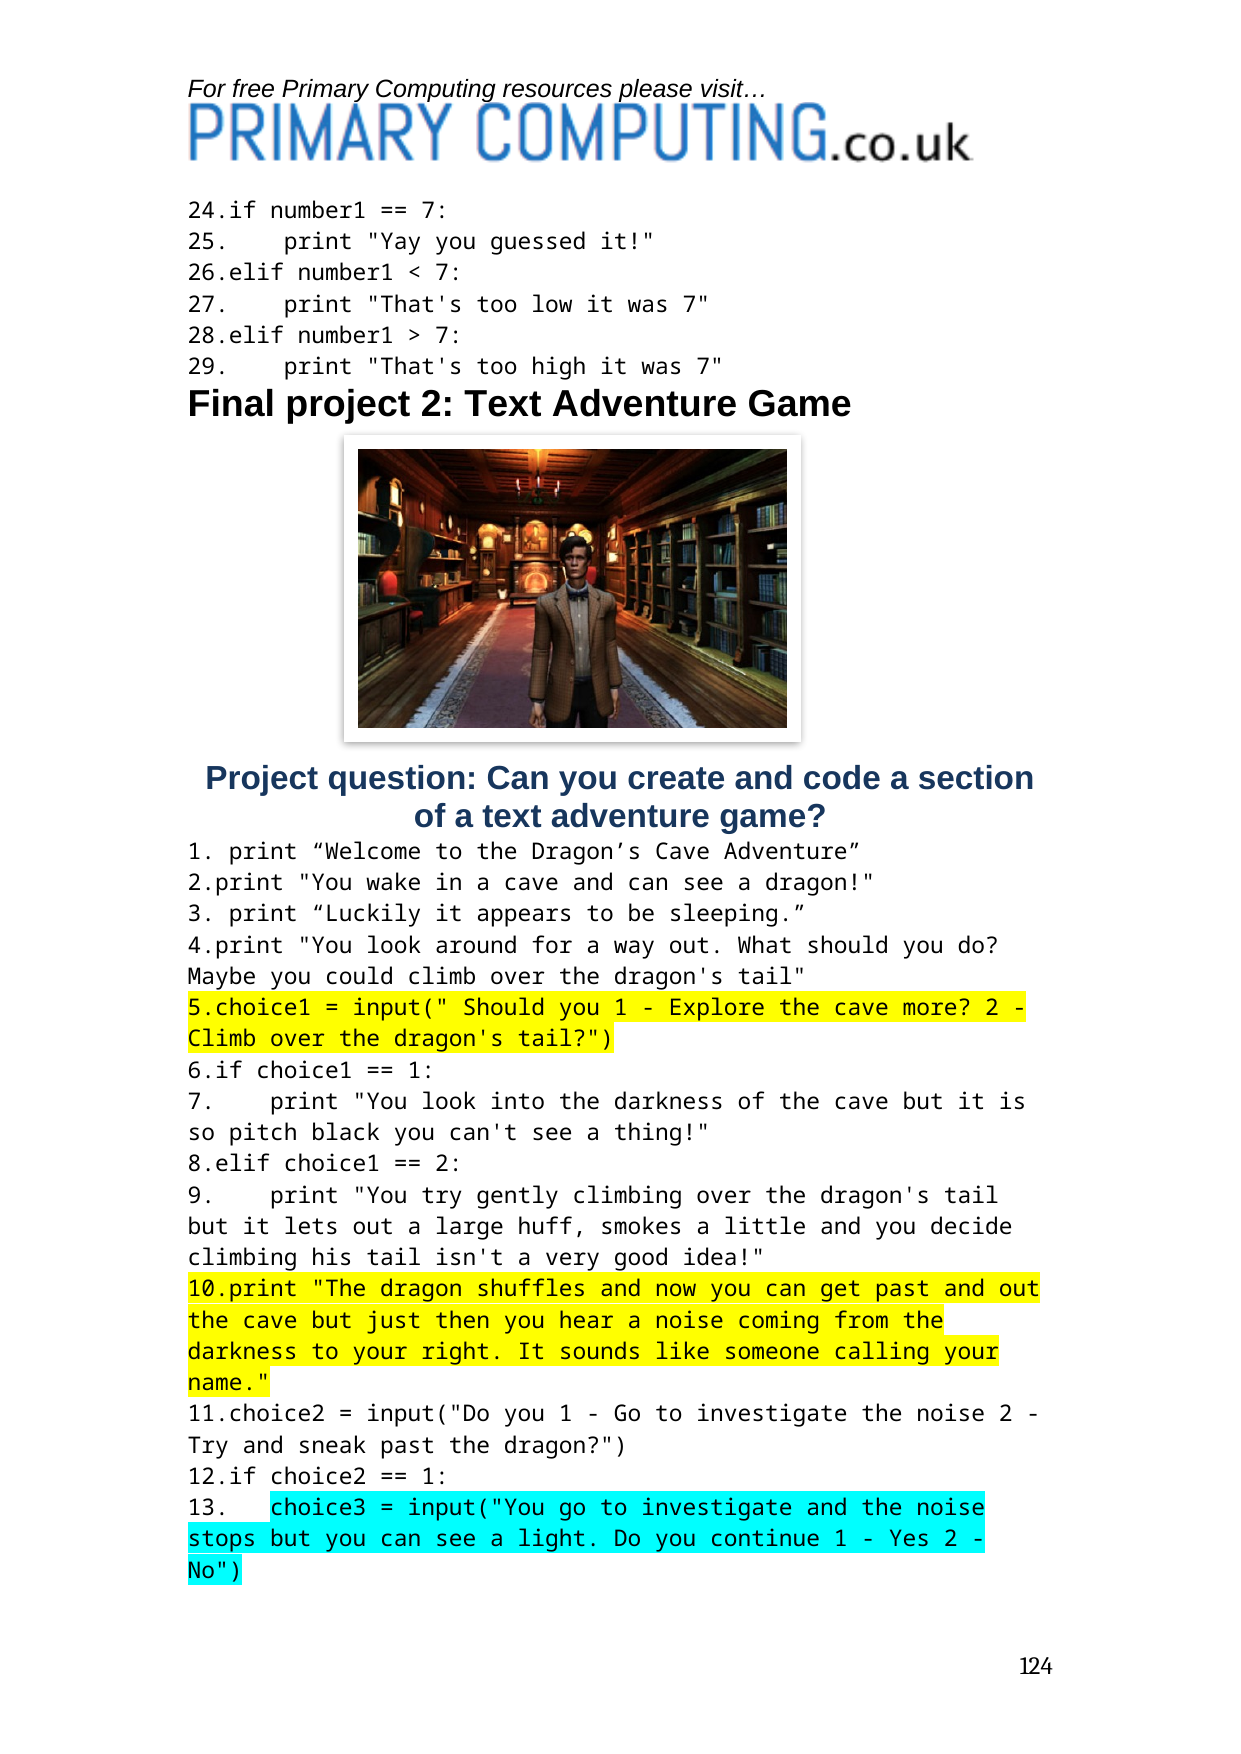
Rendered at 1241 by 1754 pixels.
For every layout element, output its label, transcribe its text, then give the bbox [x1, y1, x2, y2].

text 13. choice3 = input("You go to investigate and the noise stops but you can see a light. Do you continue 1 - Yes 2 - No") [187, 1491, 1053, 1585]
text 5.choice1 = input(" Should you 1 - Explore the cave more? 2 - Climb over the dragon's tail?") [614, 991, 1053, 1053]
text 27. print "That's too low it was 7" [187, 287, 1053, 319]
picture [187, 102, 976, 165]
text 12.if choice2 == 1: [187, 1460, 1053, 1491]
text 2.print "You wake in a cave and can see a dragon!" [187, 866, 1053, 897]
text Final project 2: Text Adventure Game [187, 381, 1053, 424]
text 11.choice2 = input("Do you 1 - Go to investigate the noise 2 - Try and sneak past the dragon?") [187, 1397, 1053, 1460]
text 8.elif choice1 == 2: [187, 1147, 1053, 1178]
text 7. print "You look into the darkness of the cave but it is so pitch black you can't see a thing!" [187, 1085, 1053, 1147]
text 9. print "You try gently climbing over the dragon's tail but it lets out a large huff, smokes a little and you decide climbing his tail isn't a very good idea!" [187, 1178, 1053, 1272]
text 26.elif number1 < 7: [187, 256, 1053, 287]
text 6.if choice1 == 1: [187, 1053, 1053, 1085]
picture [358, 449, 787, 728]
text Project question: Can you create and code a section of a text adventure game? [187, 758, 1053, 835]
text 25. print "Yay you guessed it!" [187, 225, 1053, 256]
text 3. print “Luckily it appears to be sleeping.” [187, 897, 1053, 928]
text 4.print "You look around for a way out. What should you do? Maybe you could climb over the dragon's tail" [187, 928, 1053, 991]
text 28.elif number1 > 7: [187, 319, 1053, 350]
text 10.print "The dragon shuffles and now you can get past and out the cave but just then you hear a noise coming from the darkness to your right. It sounds like someone calling your name." [187, 1272, 1053, 1397]
text 29. print "That's too high it was 7" [187, 350, 1053, 381]
text 1. print “Welcome to the Dragon’s Cave Adventure” [187, 835, 1053, 866]
text 24.if number1 == 7: [187, 194, 1053, 225]
